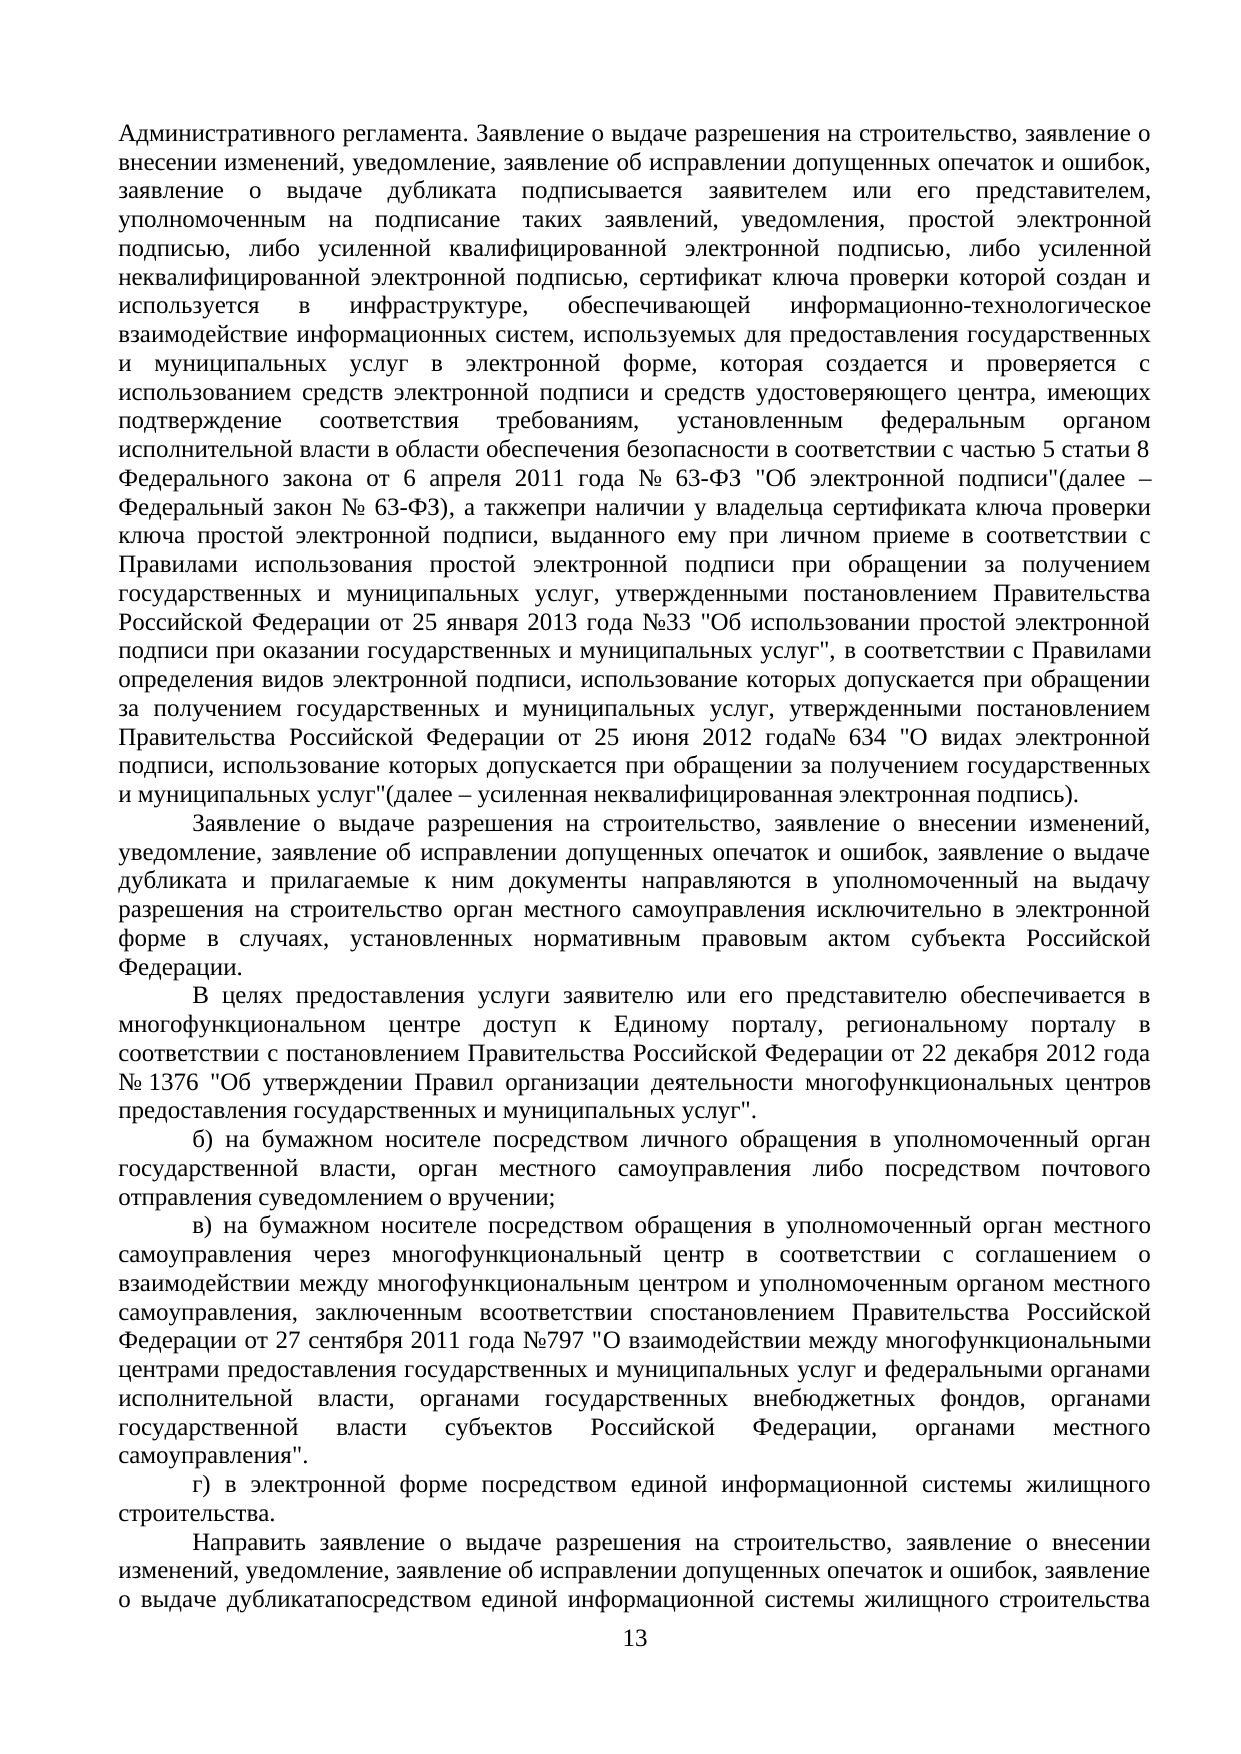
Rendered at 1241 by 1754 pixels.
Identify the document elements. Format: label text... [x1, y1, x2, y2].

text г) в электронной форме посредством единой информационной системы жилищного строительства. [118, 1469, 1152, 1527]
text б) на бумажном носителе посредством личного обращения в уполномоченный орган государственной власти, орган местного самоуправления либо посредством почтового отправления суведомлением о вручении; [118, 1124, 1152, 1211]
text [118, 1527, 1152, 1613]
text В целях предоставления услуги заявителю или его представителю обеспечивается в многофункциональном центре доступ к Единому порталу, региональному порталу в соответствии с постановлением Правительства Российской Федерации от 22 декабря 2012 года № 1376 "Об утверждении Правил организации деятельности многофункциональных центров предоставления государственных и муниципальных услуг". [118, 981, 1152, 1124]
text в) на бумажном носителе посредством обращения в уполномоченный орган местного самоуправления через многофункциональный центр в соответствии с соглашением о взаимодействии между многофункциональным центром и уполномоченным органом местного самоуправления, заключенным всоответствии спостановлением Правительства Российской Федерации от 27 сентября 2011 года №797 "О взаимодействии между многофункциональными центрами предоставления государственных и муниципальных услуг и федеральными органами исполнительной власти, органами государственных внебюджетных фондов, органами государственной власти субъектов Российской Федерации, органами местного самоуправления". [118, 1211, 1152, 1469]
text Заявление о выдаче разрешения на строительство, заявление о внесении изменений, уведомление, заявление об исправлении допущенных опечаток и ошибок, заявление о выдаче дубликата и прилагаемые к ним документы направляются в уполномоченный на выдачу разрешения на строительство орган местного самоуправления исключительно в электронной форме в случаях, установленных нормативным правовым актом субъекта Российской Федерации. [118, 808, 1152, 981]
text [118, 118, 1152, 808]
